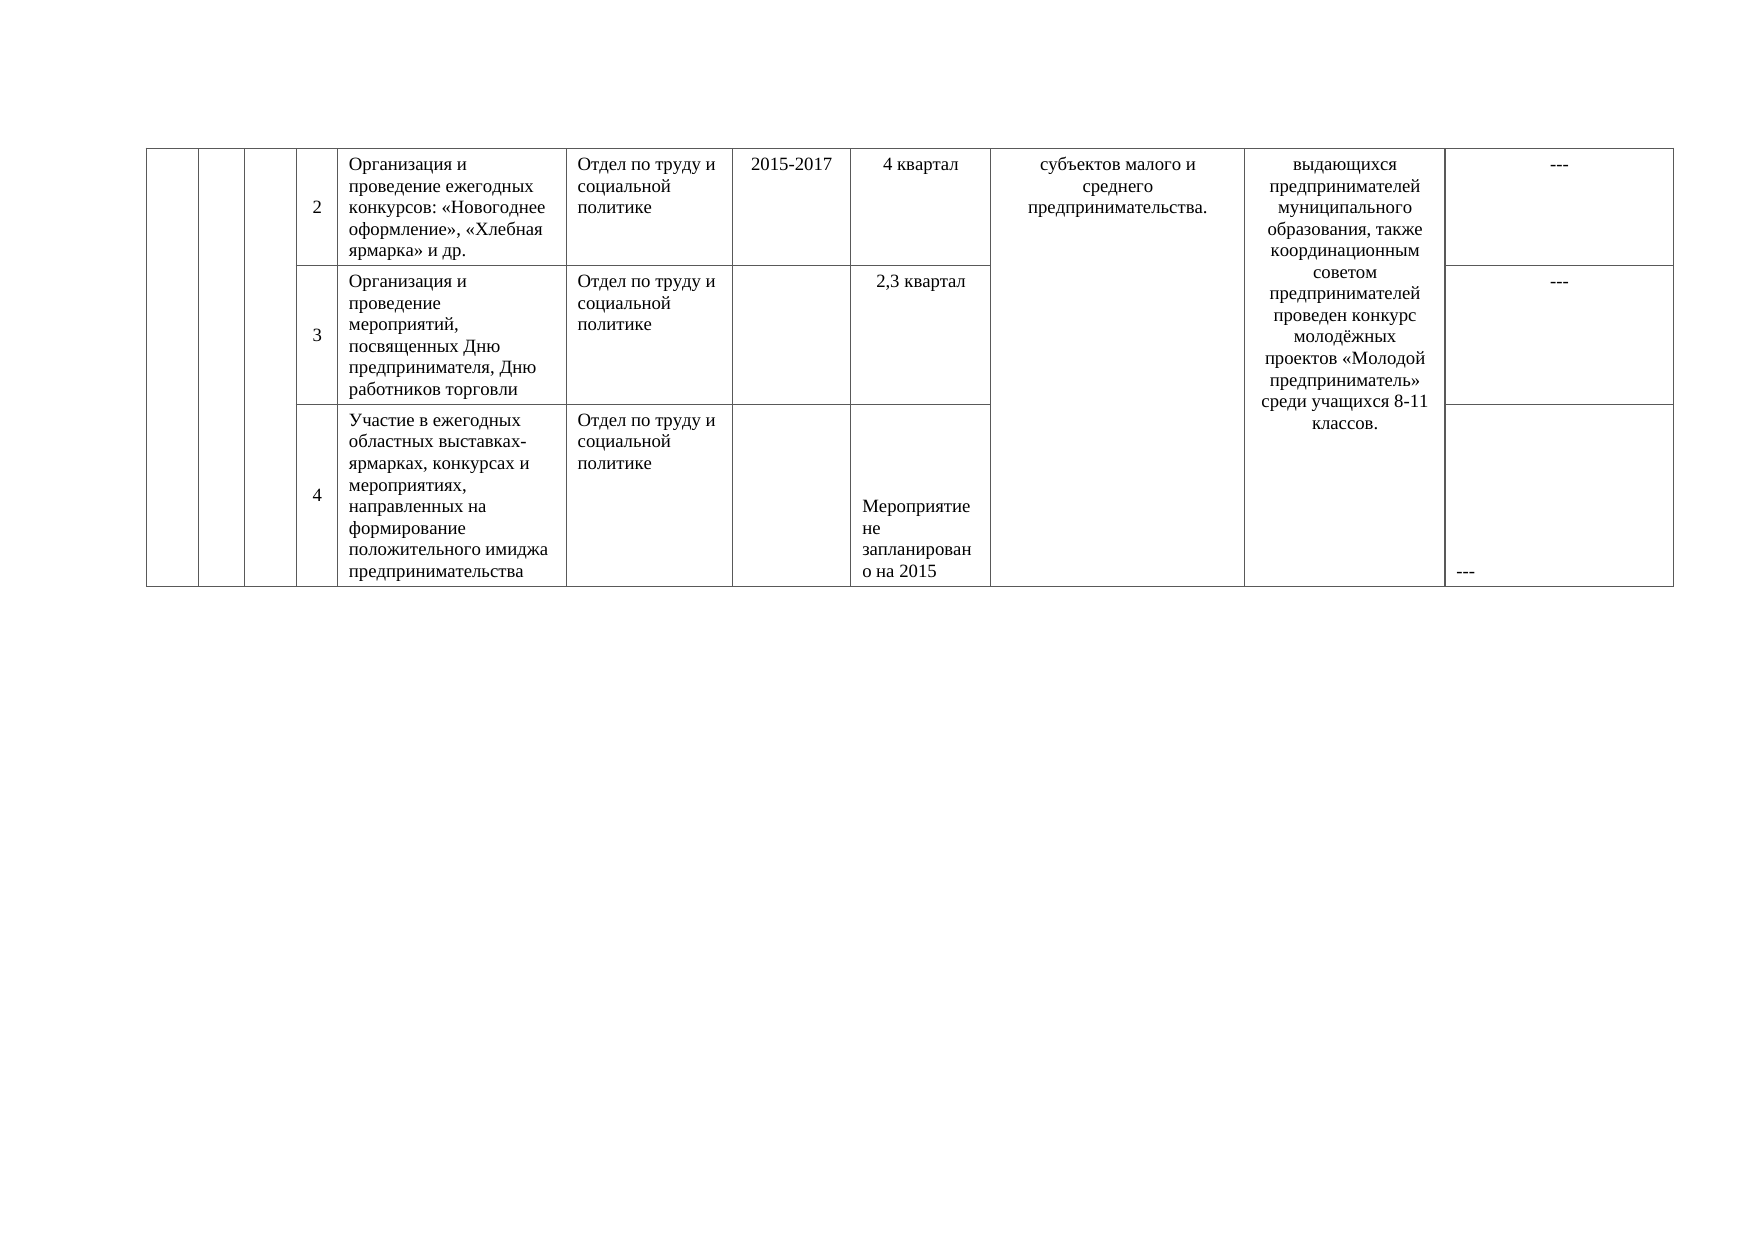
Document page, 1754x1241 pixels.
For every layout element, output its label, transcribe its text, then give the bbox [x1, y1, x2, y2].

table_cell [991, 149, 1244, 586]
table_cell 4 квартал [851, 149, 990, 265]
table_cell Организация и проведение мероприятий, посвященных Дню предпринимателя, Дню работников торговли [338, 266, 566, 404]
table_cell Участие в ежегодных областных выставках-ярмарках, конкурсах и мероприятиях, направленных на формирование положительного имиджа предпринимательства [338, 405, 566, 586]
table_cell --- [1446, 266, 1673, 404]
table_cell 2015-2017 [733, 149, 850, 265]
table_cell [733, 405, 850, 586]
table_cell 2 [297, 149, 337, 265]
table_cell 4 [297, 405, 337, 586]
table_cell Отдел по труду и социальной политике [567, 405, 732, 586]
table_cell 3 [297, 266, 337, 404]
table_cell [567, 149, 732, 265]
table_cell Отдел по труду и социальной политике [567, 266, 732, 404]
table_cell Организация и проведение ежегодных конкурсов: «Новогоднее оформление», «Хлебная ярмарка» и др. [338, 149, 566, 265]
table_cell 2,3 квартал [851, 266, 990, 404]
table_cell --- [1446, 405, 1673, 586]
table_cell Мероприятие не запланировано на 2015 [851, 405, 990, 586]
table_cell 03 [245, 149, 296, 586]
table_cell [733, 266, 850, 404]
table_cell --- [1446, 149, 1673, 265]
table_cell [1245, 149, 1444, 586]
